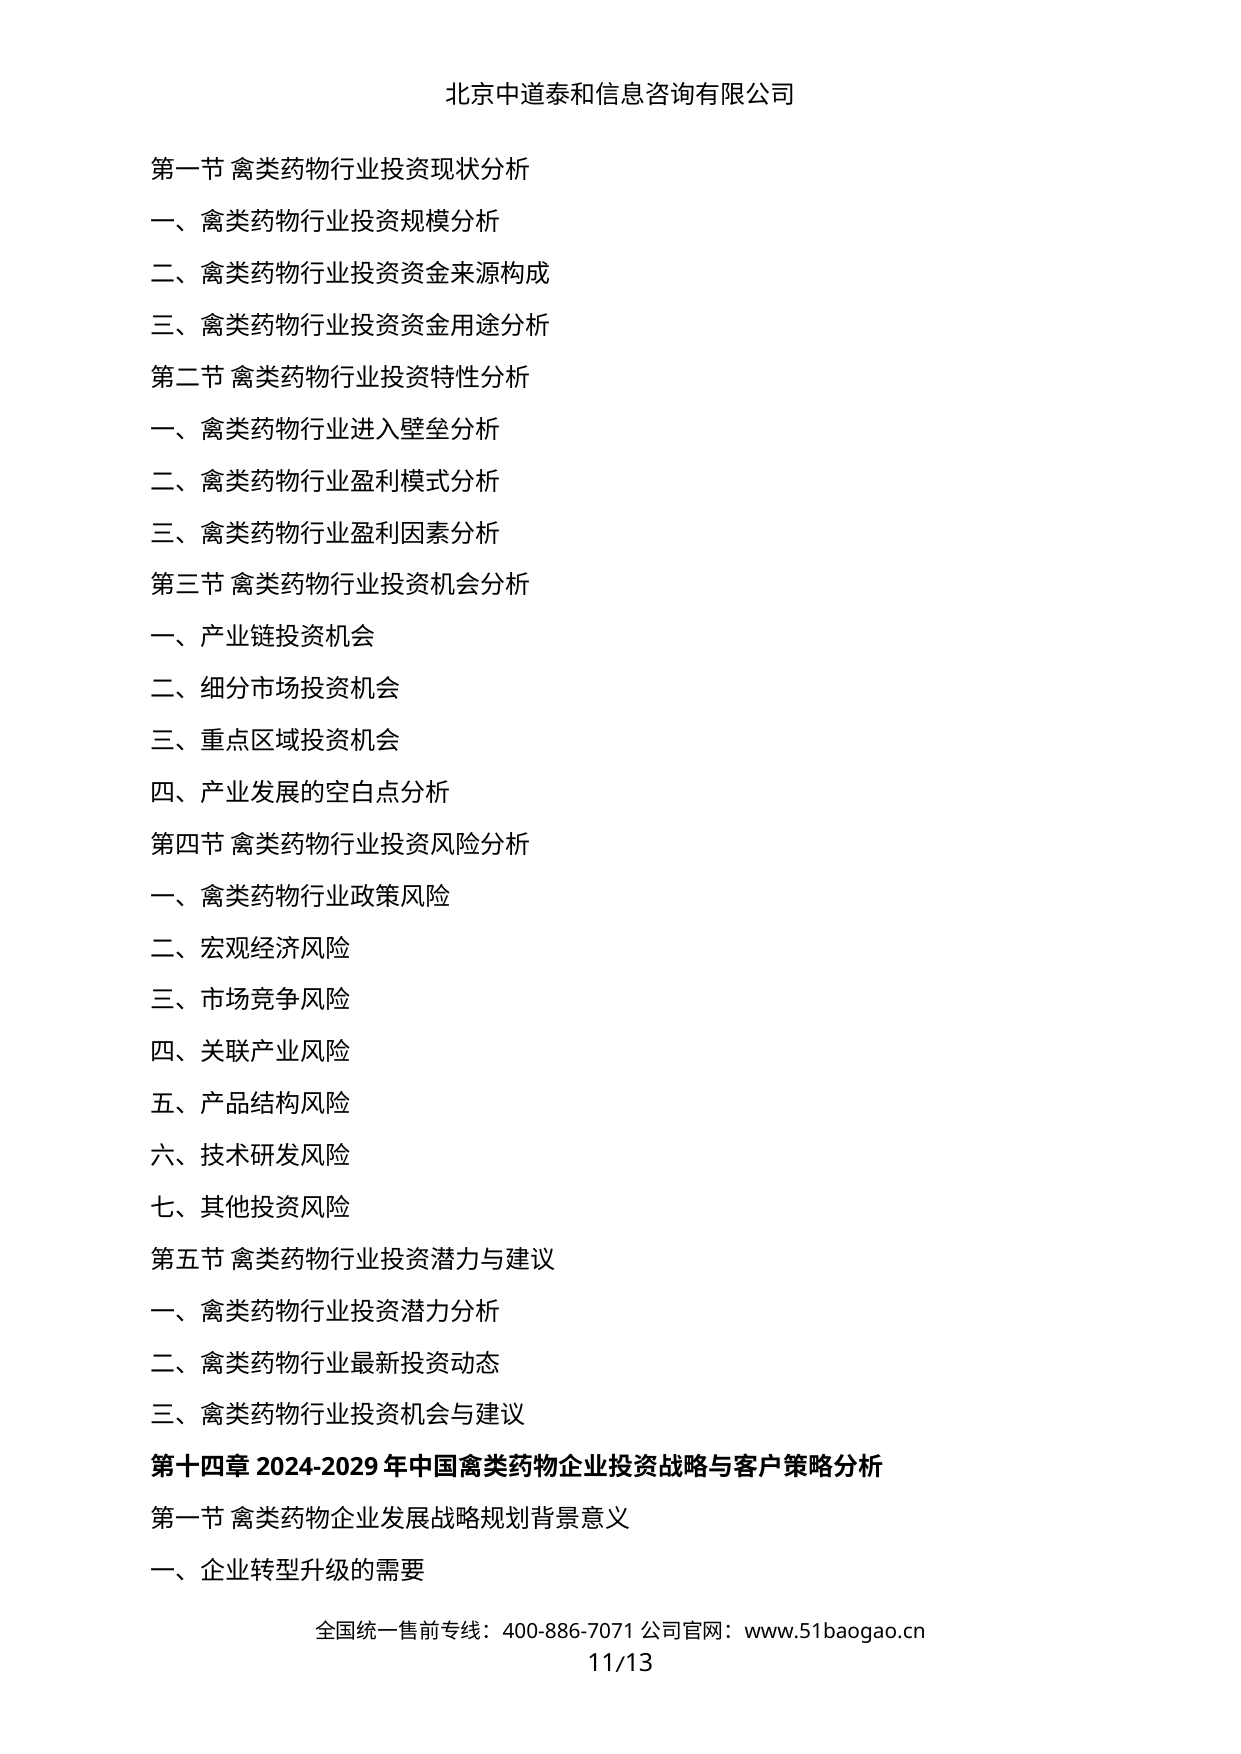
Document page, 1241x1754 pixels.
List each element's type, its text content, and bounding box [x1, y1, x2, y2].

text 第一节 禽类药物企业发展战略规划背景意义 [150, 1499, 1090, 1535]
text 六、技术研发风险 [150, 1136, 1090, 1172]
text 二、禽类药物行业最新投资动态 [150, 1343, 1090, 1379]
text 一、禽类药物行业政策风险 [150, 876, 1090, 912]
text 三、禽类药物行业投资机会与建议 [150, 1395, 1090, 1431]
text 第三节 禽类药物行业投资机会分析 [150, 565, 1090, 601]
text 二、细分市场投资机会 [150, 669, 1090, 705]
text 三、市场竞争风险 [150, 980, 1090, 1016]
text 二、禽类药物行业投资资金来源构成 [150, 254, 1090, 290]
text 第四节 禽类药物行业投资风险分析 [150, 824, 1090, 861]
text 二、宏观经济风险 [150, 928, 1090, 964]
text 三、禽类药物行业投资资金用途分析 [150, 306, 1090, 342]
text 第五节 禽类药物行业投资潜力与建议 [150, 1239, 1090, 1276]
text 第一节 禽类药物行业投资现状分析 [150, 150, 1090, 186]
text 第十四章 2024-2029年中国禽类药物企业投资战略与客户策略分析 [150, 1447, 1090, 1483]
text 三、重点区域投资机会 [150, 721, 1090, 757]
text 七、其他投资风险 [150, 1187, 1090, 1224]
text 五、产品结构风险 [150, 1084, 1090, 1120]
text 四、关联产业风险 [150, 1032, 1090, 1068]
text 三、禽类药物行业盈利因素分析 [150, 513, 1090, 549]
text 四、产业发展的空白点分析 [150, 772, 1090, 809]
text 一、禽类药物行业进入壁垒分析 [150, 409, 1090, 446]
text 一、禽类药物行业投资规模分析 [150, 202, 1090, 238]
text 二、禽类药物行业盈利模式分析 [150, 461, 1090, 497]
text 一、企业转型升级的需要 [150, 1551, 1090, 1587]
text 第二节 禽类药物行业投资特性分析 [150, 357, 1090, 394]
text 一、禽类药物行业投资潜力分析 [150, 1291, 1090, 1327]
text 一、产业链投资机会 [150, 617, 1090, 653]
